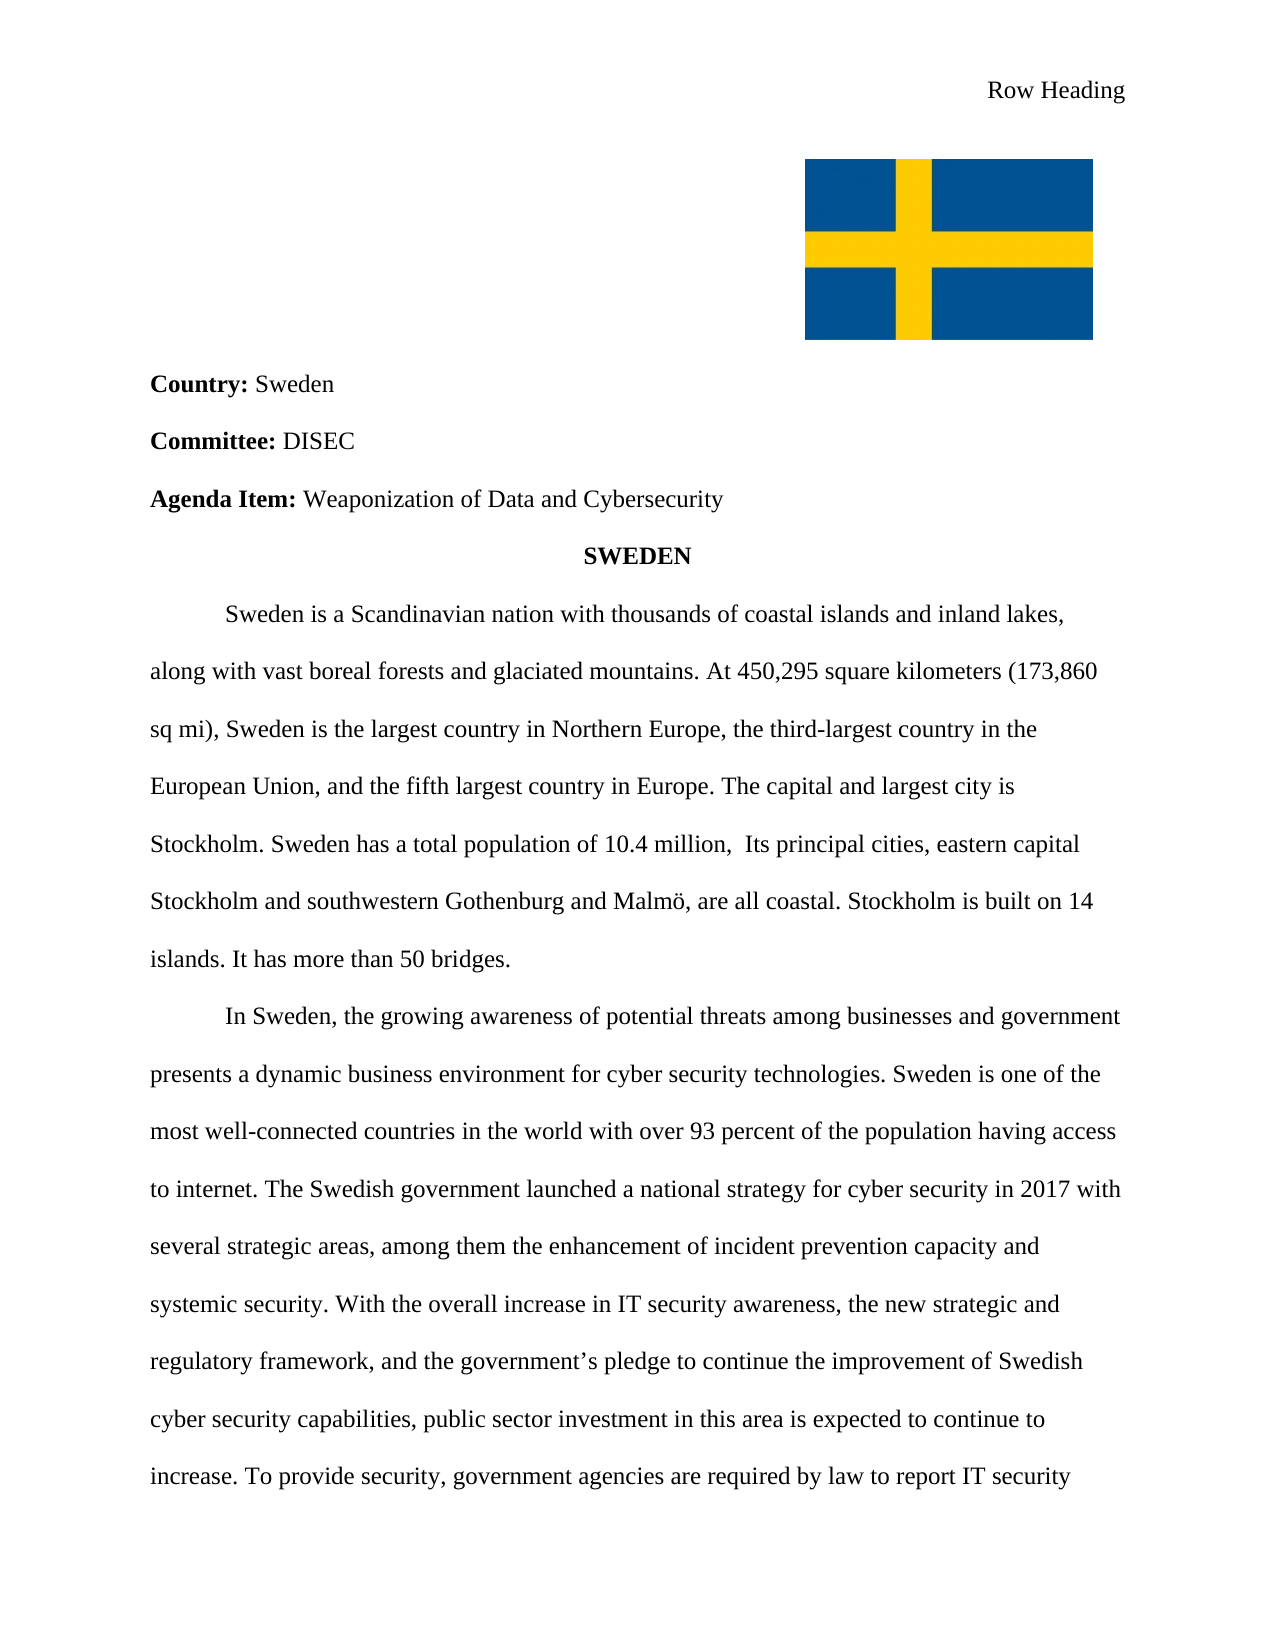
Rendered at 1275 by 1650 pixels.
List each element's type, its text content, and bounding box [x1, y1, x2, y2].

text Committee: DISEC [150, 426, 1125, 455]
picture [805, 159, 1093, 340]
text Sweden is a Scandinavian nation with thousands of coastal islands and inland lakes, along with vast boreal forests and glaciated mountains. At 450,295 square kilometers (173,860 sq mi), Sweden is the largest country in Northern Europe, the third-largest country in the European Union, and the fifth largest country in Europe. The capital and largest city is Stockholm. Sweden has a total population of 10.4 million, Its principal cities, eastern capital Stockholm and southwestern Gothenburg and Malmö, are all coastal. Stockholm is built on 14 islands. It has more than 50 bridges. [150, 599, 1125, 972]
text Agenda Item: Weaponization of Data and Cybersecurity [150, 484, 1125, 512]
text In Sweden, the growing awareness of potential threats among businesses and government [150, 1001, 1125, 1030]
text SWEDEN [150, 541, 1125, 570]
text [150, 1059, 1125, 1490]
text Country: Sweden [150, 150, 1125, 397]
